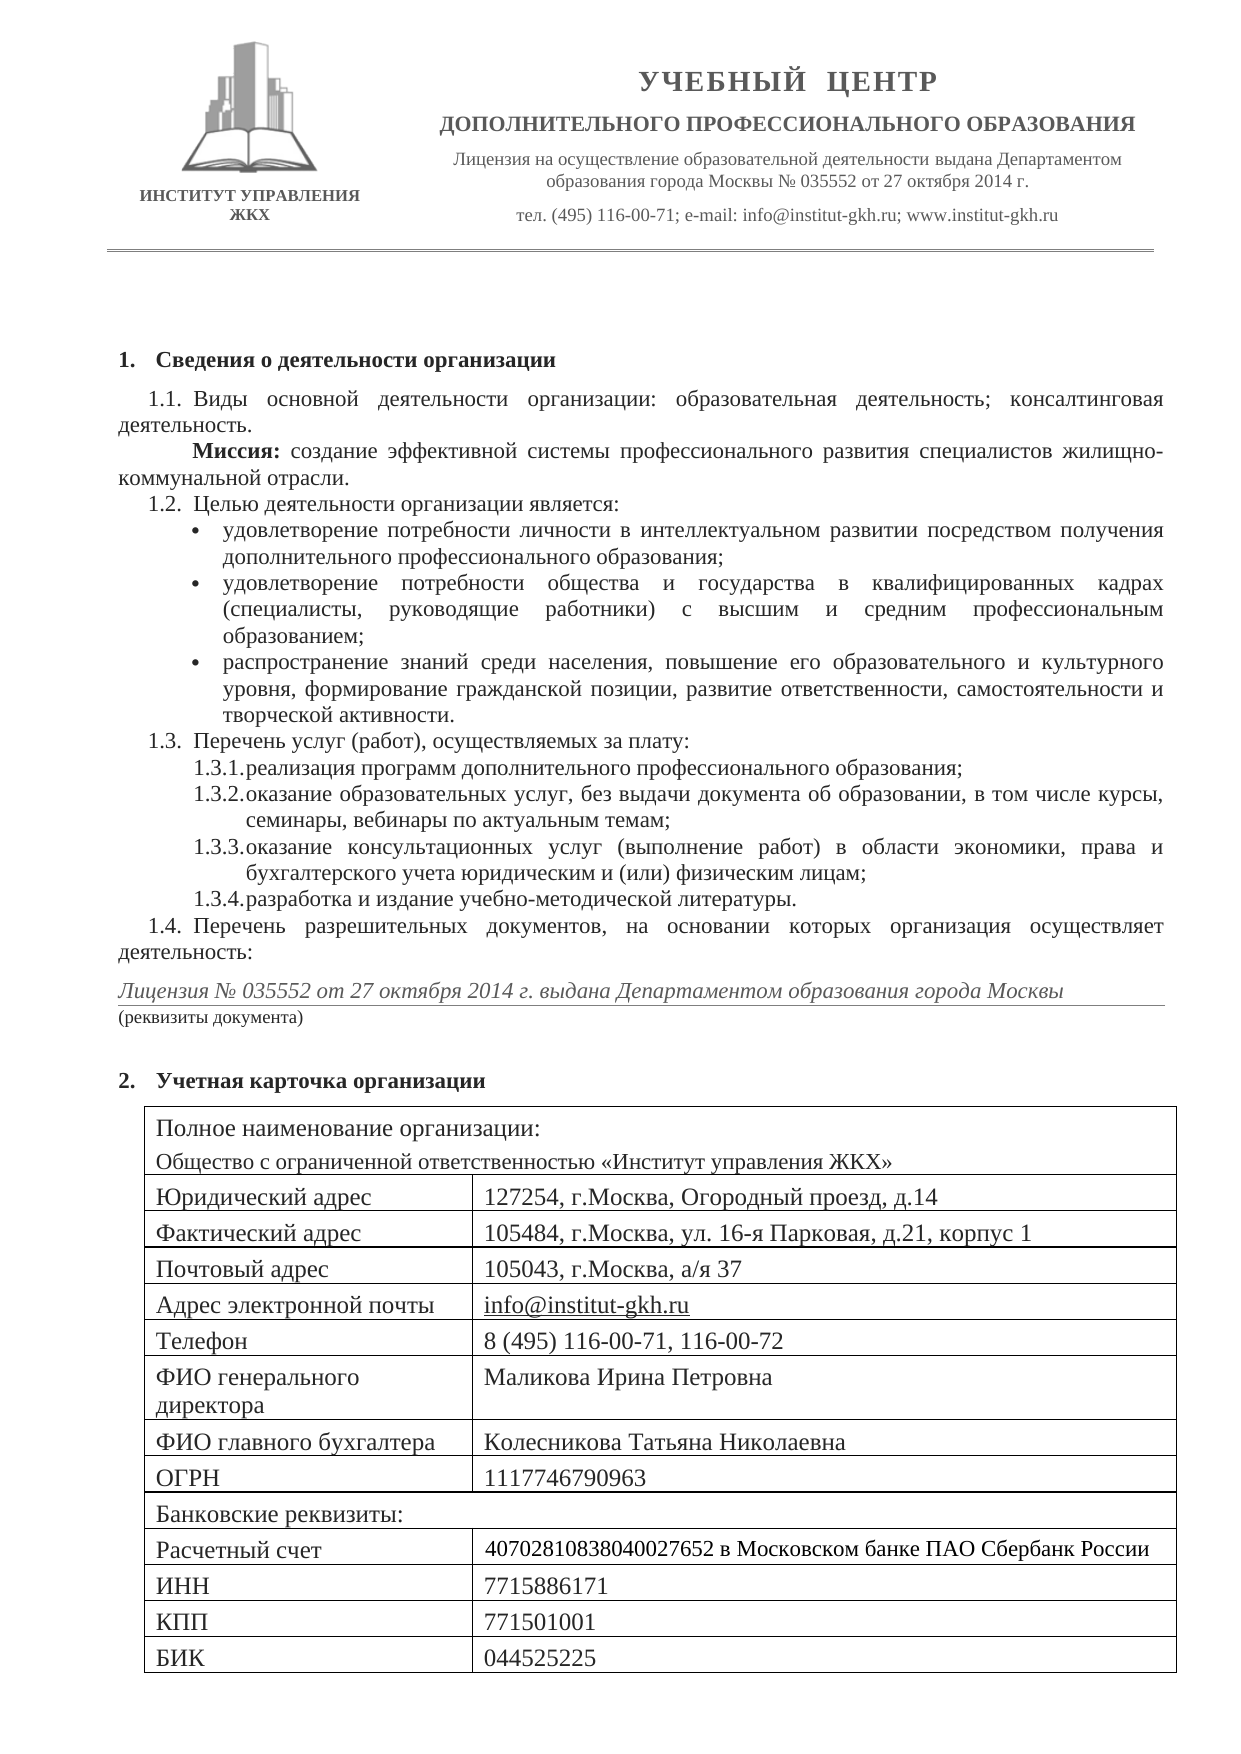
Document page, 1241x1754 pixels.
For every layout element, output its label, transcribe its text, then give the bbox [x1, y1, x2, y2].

table_cell КПП [145, 1601, 472, 1636]
text Миссия: создание эффективной системы профессионального развития специалистов жилищно-коммунальной отрасли. [118, 437, 1165, 490]
list распространение знаний среди населения, повышение его образовательного и культурного уровня, формирование гражданской позиции, развитие ответственности, самостоятельности и творческой активности. [192, 648, 1165, 727]
text Лицензия № 035552 от 27 октября 2014 г. выдана Департаментом образования города Москвы [118, 977, 1165, 1005]
table_cell 044525225 [473, 1637, 1176, 1672]
table_cell Фактический адрес [145, 1211, 472, 1246]
table_cell 1117746790963 [473, 1456, 1176, 1491]
table_cell 7715886171 [473, 1565, 1176, 1599]
table_cell Колесникова Татьяна Николаевна [473, 1420, 1176, 1455]
table_cell Юридический адрес [145, 1175, 472, 1210]
table_cell 127254, г.Москва, Огородный проезд, д.14 [473, 1175, 1176, 1210]
list Виды основной деятельности организации: образовательная деятельность; консалтинговая деятельность. [118, 385, 1165, 437]
list разработка и издание учебно-методической литературы. [193, 885, 1165, 912]
table_cell Адрес электронной почты [145, 1284, 472, 1318]
table_cell ОГРН [145, 1456, 472, 1491]
table_cell 40702810838040027652 в Московском банке ПАО Сбербанк России [473, 1529, 1176, 1563]
table_cell 771501001 [473, 1601, 1176, 1636]
table_cell Банковские реквизиты: [145, 1493, 1176, 1527]
list удовлетворение потребности личности в интеллектуальном развитии посредством получения дополнительного профессионального образования; [192, 516, 1165, 569]
table_cell Расчетный счет [145, 1529, 472, 1563]
list Целью деятельности организации является: [118, 490, 1165, 516]
text (реквизиты документа) [118, 1006, 1165, 1028]
list удовлетворение потребности общества и государства в квалифицированных кадрах (специалисты, руководящие работники) с высшим и средним профессиональным образованием; [192, 569, 1165, 648]
table_cell БИК [145, 1637, 472, 1672]
list Учетная карточка организации [118, 1067, 1165, 1093]
table_cell ИНН [145, 1565, 472, 1599]
table_cell 105484, г.Москва, ул. 16-я Парковая, д.21, корпус 1 [473, 1211, 1176, 1246]
table_cell Телефон [145, 1320, 472, 1354]
table_cell ФИО генерального директора [145, 1356, 472, 1419]
list Сведения о деятельности организации [118, 346, 1165, 372]
table_cell info@institut-gkh.ru [473, 1284, 1176, 1318]
table_cell Почтовый адрес [145, 1248, 472, 1282]
table_cell 8 (495) 116-00-71, 116-00-72 [473, 1320, 1176, 1354]
list оказание консультационных услуг (выполнение работ) в области экономики, права и бухгалтерского учета юридическим и (или) физическим лицам; [193, 833, 1165, 885]
table_cell ФИО главного бухгалтера [145, 1420, 472, 1455]
list реализация программ дополнительного профессионального образования; [193, 754, 1165, 780]
table_cell 105043, г.Москва, а/я 37 [473, 1248, 1176, 1282]
list Перечень разрешительных документов, на основании которых организация осуществляет деятельность: [118, 912, 1165, 964]
table_cell Маликова Ирина Петровна [473, 1356, 1176, 1419]
list оказание образовательных услуг, без выдачи документа об образовании, в том числе курсы, семинары, вебинары по актуальным темам; [193, 780, 1165, 833]
list Перечень услуг (работ), осуществляемых за плату: [118, 727, 1165, 754]
table_header Полное наименование организации: Общество с ограниченной ответственностью «Институт управления ЖКХ» [145, 1107, 1176, 1174]
